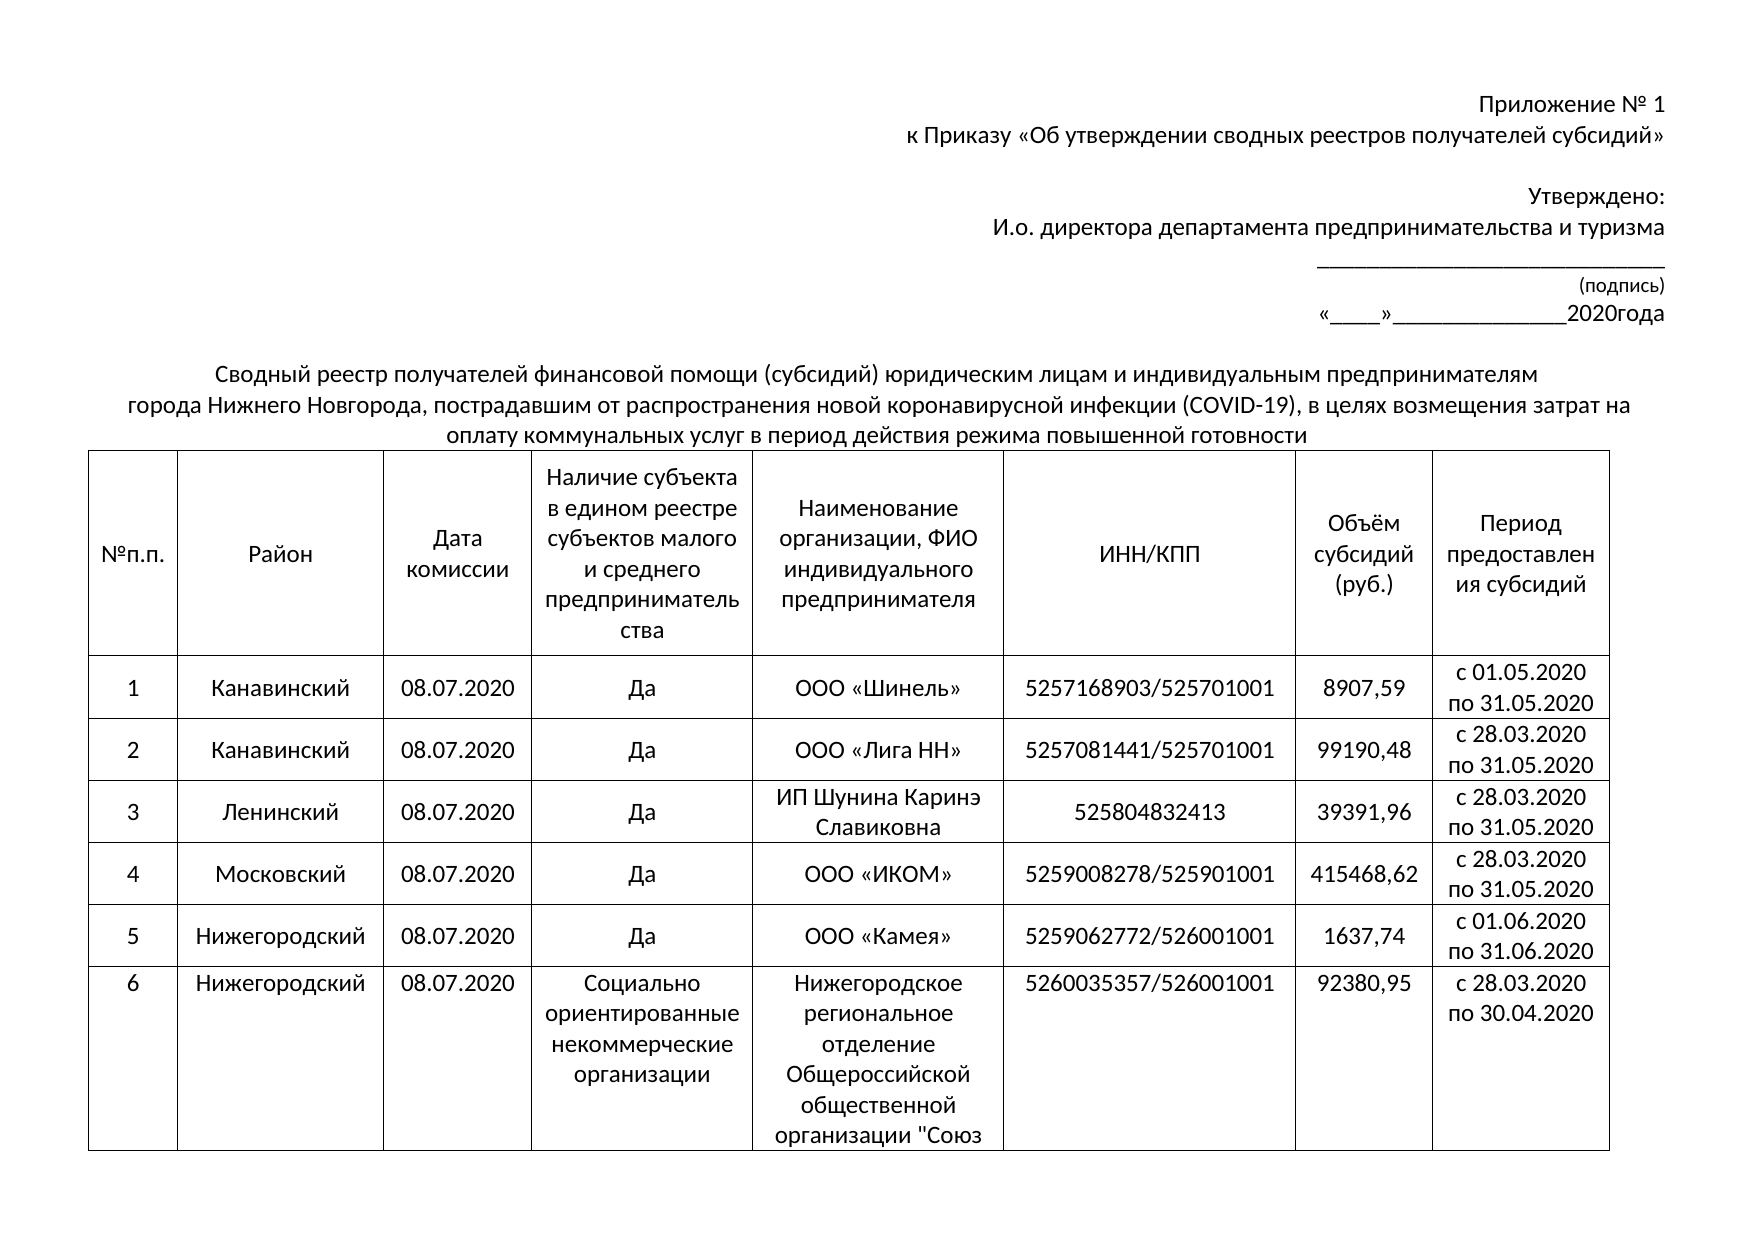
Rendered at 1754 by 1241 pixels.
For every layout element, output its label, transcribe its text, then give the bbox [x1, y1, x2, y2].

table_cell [1004, 967, 1295, 1150]
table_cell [1433, 967, 1609, 1150]
table_cell Да [532, 905, 752, 966]
table_cell 1 [89, 656, 177, 717]
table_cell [753, 967, 1003, 1150]
table_header Наличие субъекта в едином реестре субъектов малого и среднего предпринимательства [532, 451, 752, 655]
table_cell 6 [89, 967, 177, 1150]
text Утверждено: [89, 180, 1665, 211]
text «____»______________2020года [89, 297, 1665, 328]
table_cell 415468,62 [1296, 843, 1432, 904]
table_cell 99190,48 [1296, 719, 1432, 779]
table_cell Московский [178, 843, 383, 904]
table_cell 08.07.2020 [384, 719, 531, 779]
text Приложение № 1 [89, 89, 1665, 119]
table_header Дата комиссии [384, 451, 531, 655]
table_cell с 28.03.2020 по 31.05.2020 [1433, 719, 1609, 779]
text ____________________________ [89, 241, 1665, 272]
table_header Район [178, 451, 383, 655]
table_cell Нижегородский [178, 905, 383, 966]
table_cell 3 [89, 781, 177, 842]
table_cell Да [532, 781, 752, 842]
table_cell 92380,95 [1296, 967, 1432, 1150]
table_cell ООО «Лига НН» [753, 719, 1003, 779]
table_cell Да [532, 719, 752, 779]
table_cell ООО «Камея» [753, 905, 1003, 966]
table_cell Да [532, 843, 752, 904]
table_cell 08.07.2020 [384, 843, 531, 904]
text Сводный реестр получателей финансовой помощи (субсидий) юридическим лицам и индивидуальным предпринимателям [89, 358, 1665, 389]
table_cell 39391,96 [1296, 781, 1432, 842]
table_cell ООО «Шинель» [753, 656, 1003, 717]
table_cell Ленинский [178, 781, 383, 842]
table_cell ИП Шунина Каринэ Славиковна [753, 781, 1003, 842]
table_cell Нижегородский [178, 967, 383, 1150]
table_cell 08.07.2020 [384, 905, 531, 966]
table_cell Канавинский [178, 656, 383, 717]
text города Нижнего Новгорода, пострадавшим от распространения новой коронавирусной инфекции (COVID-19), в целях возмещения затрат на оплату коммунальных услуг в период действия режима повышенной готовности [89, 389, 1665, 450]
table_cell 5257081441/525701001 [1004, 719, 1295, 779]
table_cell с 01.05.2020 по 31.05.2020 [1433, 656, 1609, 717]
table_cell с 28.03.2020 по 31.05.2020 [1433, 781, 1609, 842]
table_cell ООО «ИКОМ» [753, 843, 1003, 904]
table_cell 4 [89, 843, 177, 904]
table_cell Канавинский [178, 719, 383, 779]
table_cell 5257168903/525701001 [1004, 656, 1295, 717]
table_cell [532, 967, 752, 1150]
table_header ИНН/КПП [1004, 451, 1295, 655]
text (подпись) [89, 272, 1665, 297]
table_cell 08.07.2020 [384, 781, 531, 842]
table_header Объём субсидий (руб.) [1296, 451, 1432, 655]
text к Приказу «Об утверждении сводных реестров получателей субсидий» [89, 119, 1665, 150]
table_cell 525804832413 [1004, 781, 1295, 842]
table_cell 08.07.2020 [384, 967, 531, 1150]
table_cell 5 [89, 905, 177, 966]
table_cell с 28.03.2020 по 31.05.2020 [1433, 843, 1609, 904]
table_cell 5259008278/525901001 [1004, 843, 1295, 904]
table_cell 08.07.2020 [384, 656, 531, 717]
table_cell 5259062772/526001001 [1004, 905, 1295, 966]
text И.о. директора департамента предпринимательства и туризма [89, 211, 1665, 241]
table_cell 8907,59 [1296, 656, 1432, 717]
table_cell 1637,74 [1296, 905, 1432, 966]
table_cell 2 [89, 719, 177, 779]
table_cell с 01.06.2020 по 31.06.2020 [1433, 905, 1609, 966]
table_header №п.п. [89, 451, 177, 655]
table_header Период предоставления субсидий [1433, 451, 1609, 655]
table_header Наименование организации, ФИО индивидуального предпринимателя [753, 451, 1003, 655]
table_cell Да [532, 656, 752, 717]
